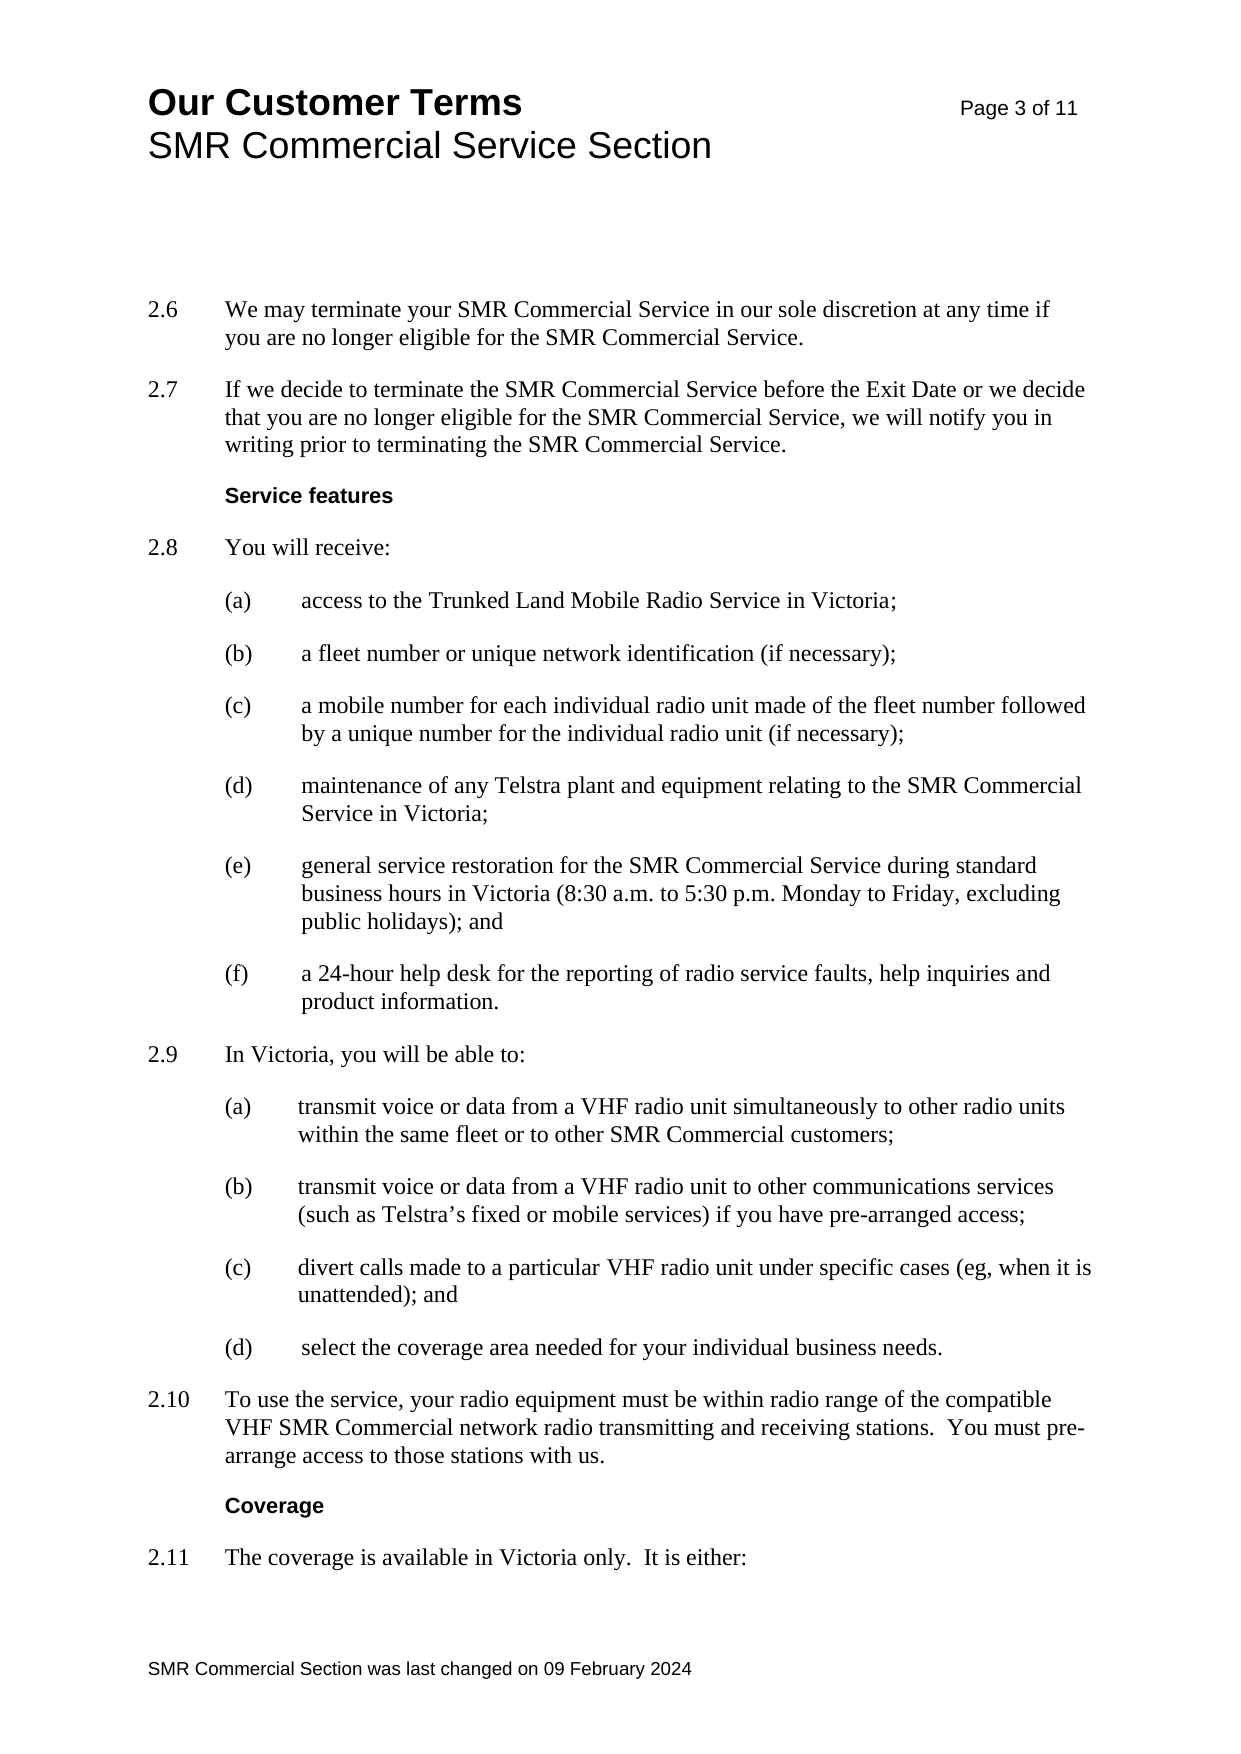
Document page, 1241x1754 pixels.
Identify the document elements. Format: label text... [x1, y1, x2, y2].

text Coverage [224, 1493, 1092, 1518]
subtitle a 24-hour help desk for the reporting of radio service faults, help inquiries and product information. [224, 959, 1092, 1014]
subtitle transmit voice or data from a VHF radio unit to other communications services (such as Telstra’s fixed or mobile services) if you have pre-arranged access; [224, 1172, 1092, 1228]
subtitle access to the Trunked Land Mobile Radio Service in Victoria; [224, 586, 1092, 613]
subtitle To use the service, your radio equipment must be within radio range of the compatible VHF SMR Commercial network radio transmitting and receiving stations. You must pre-arrange access to those stations with us. [148, 1385, 1092, 1468]
text Service features [224, 483, 1092, 508]
subtitle The coverage is available in Victoria only. It is either: [148, 1543, 1092, 1571]
subtitle a mobile number for each individual radio unit made of the fleet number followed by a unique number for the individual radio unit (if necessary); [224, 691, 1092, 746]
subtitle In Victoria, you will be able to: [148, 1039, 1092, 1067]
subtitle We may terminate your SMR Commercial Service in our sole discretion at any time if you are no longer eligible for the SMR Commercial Service. [148, 295, 1092, 350]
subtitle a fleet number or unique network identification (if necessary); [224, 638, 1092, 666]
subtitle divert calls made to a particular VHF radio unit under specific cases (eg, when it is unattended); and [224, 1253, 1092, 1308]
subtitle You will receive: [148, 533, 1092, 561]
subtitle transmit voice or data from a VHF radio unit simultaneously to other radio units within the same fleet or to other SMR Commercial customers; [224, 1092, 1092, 1147]
subtitle select the coverage area needed for your individual business needs. [224, 1333, 1092, 1360]
subtitle If we decide to terminate the SMR Commercial Service before the Exit Date or we decide that you are no longer eligible for the SMR Commercial Service, we will notify you in writing prior to terminating the SMR Commercial Service. [148, 375, 1092, 458]
subtitle maintenance of any Telstra plant and equipment relating to the SMR Commercial Service in Victoria; [224, 771, 1092, 827]
subtitle general service restoration for the SMR Commercial Service during standard business hours in Victoria (8:30 a.m. to 5:30 p.m. Monday to Friday, excluding public holidays); and [224, 852, 1092, 934]
